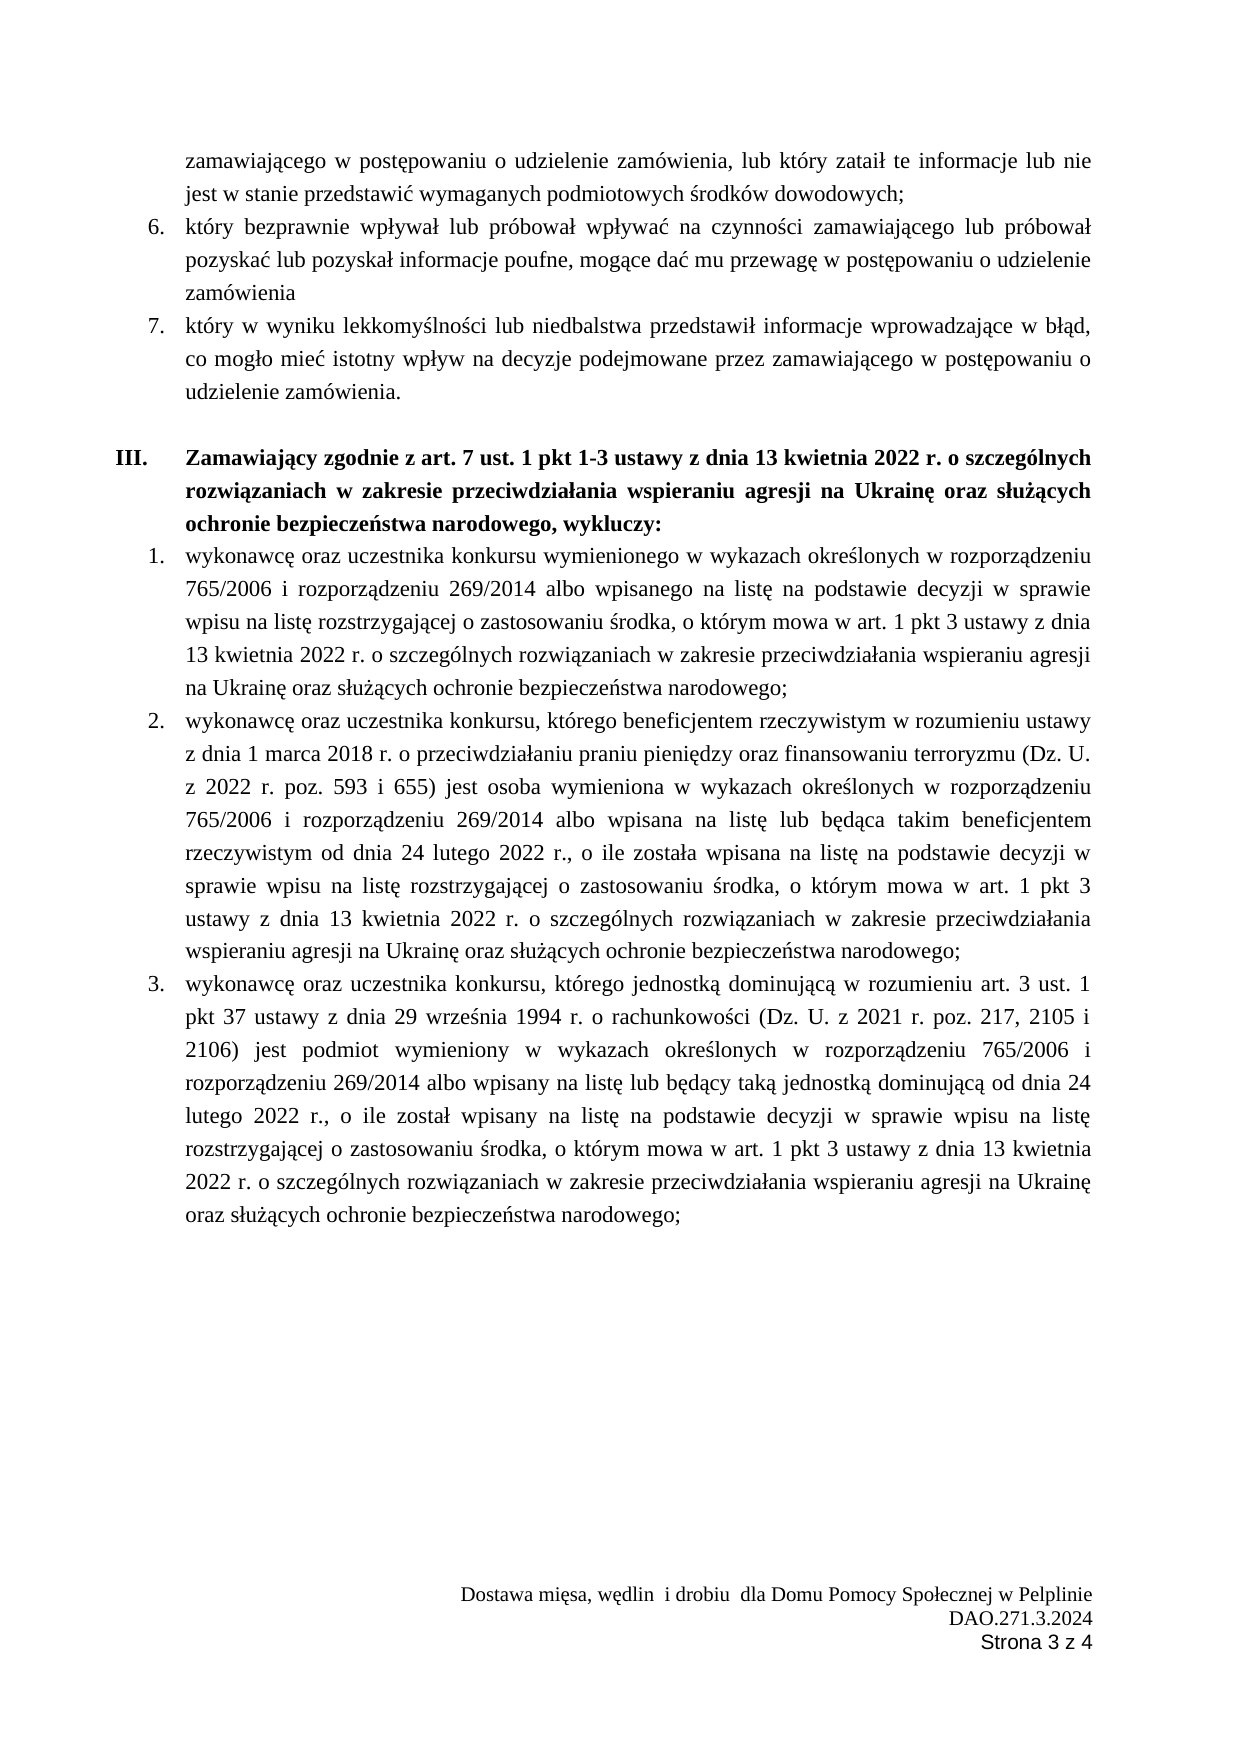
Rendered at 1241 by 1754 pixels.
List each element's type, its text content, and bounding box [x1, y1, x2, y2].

list Zamawiający zgodnie z art. 7 ust. 1 pkt 1-3 ustawy z dnia 13 kwietnia 2022 r. o szczególnych rozwiązaniach w zakresie przeciwdziałania wspieraniu agresji na Ukrainę oraz służących ochronie bezpieczeństwa narodowego, wykluczy: [148, 444, 1093, 536]
list wykonawcę oraz uczestnika konkursu wymienionego w wykazach określonych w rozporządzeniu 765/2006 i rozporządzeniu 269/2014 albo wpisanego na listę na podstawie decyzji w sprawie wpisu na listę rozstrzygającej o zastosowaniu środka, o którym mowa w art. 1 pkt 3 ustawy z dnia 13 kwietnia 2022 r. o szczególnych rozwiązaniach w zakresie przeciwdziałania wspieraniu agresji na Ukrainę oraz służących ochronie bezpieczeństwa narodowego; [148, 543, 1093, 701]
list który w wyniku lekkomyślności lub niedbalstwa przedstawił informacje wprowadzające w błąd, co mogło mieć istotny wpływ na decyzje podejmowane przez zamawiającego w postępowaniu o udzielenie zamówienia. [148, 312, 1093, 404]
list wykonawcę oraz uczestnika konkursu, którego beneficjentem rzeczywistym w rozumieniu ustawy z dnia 1 marca 2018 r. o przeciwdziałaniu praniu pieniędzy oraz finansowaniu terroryzmu (Dz. U. z 2022 r. poz. 593 i 655) jest osoba wymieniona w wykazach określonych w rozporządzeniu 765/2006 i rozporządzeniu 269/2014 albo wpisana na listę lub będąca takim beneficjentem rzeczywistym od dnia 24 lutego 2022 r., o ile została wpisana na listę na podstawie decyzji w sprawie wpisu na listę rozstrzygającej o zastosowaniu środka, o którym mowa w art. 1 pkt 3 ustawy z dnia 13 kwietnia 2022 r. o szczególnych rozwiązaniach w zakresie przeciwdziałania wspieraniu agresji na Ukrainę oraz służących ochronie bezpieczeństwa narodowego; [148, 707, 1093, 964]
list który bezprawnie wpływał lub próbował wpływać na czynności zamawiającego lub próbował pozyskać lub pozyskał informacje poufne, mogące dać mu przewagę w postępowaniu o udzielenie zamówienia [148, 213, 1093, 306]
list wykonawcę oraz uczestnika konkursu, którego jednostką dominującą w rozumieniu art. 3 ust. 1 pkt 37 ustawy z dnia 29 września 1994 r. o rachunkowości (Dz. U. z 2021 r. poz. 217, 2105 i 2106) jest podmiot wymieniony w wykazach określonych w rozporządzeniu 765/2006 i rozporządzeniu 269/2014 albo wpisany na listę lub będący taką jednostką dominującą od dnia 24 lutego 2022 r., o ile został wpisany na listę na podstawie decyzji w sprawie wpisu na listę rozstrzygającej o zastosowaniu środka, o którym mowa w art. 1 pkt 3 ustawy z dnia 13 kwietnia 2022 r. o szczególnych rozwiązaniach w zakresie przeciwdziałania wspieraniu agresji na Ukrainę oraz służących ochronie bezpieczeństwa narodowego; [148, 971, 1093, 1227]
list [148, 148, 1093, 207]
